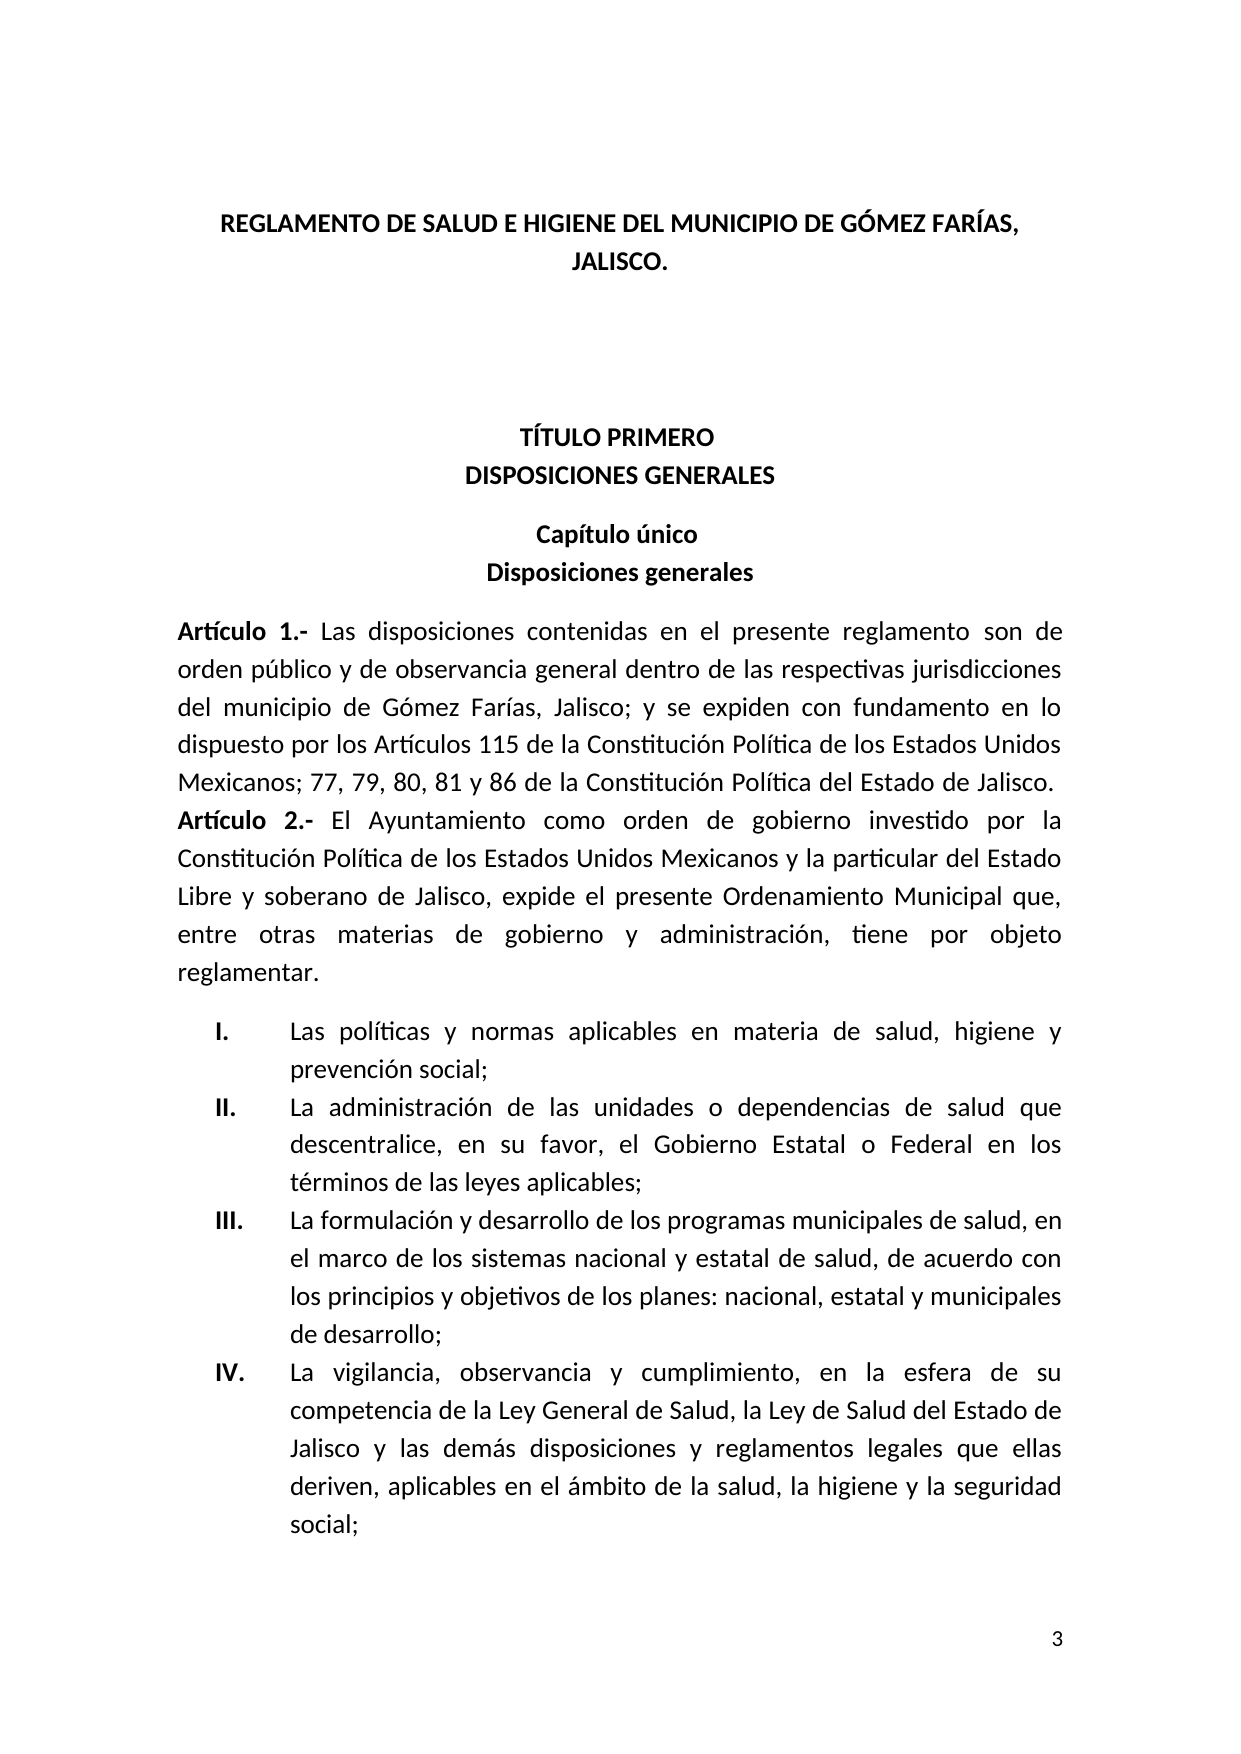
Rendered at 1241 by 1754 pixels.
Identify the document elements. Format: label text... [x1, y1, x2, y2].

text TÍTULO PRIMERO DISPOSICIONES GENERALES [177, 421, 1063, 491]
text REGLAMENTO DE SALUD E HIGIENE DEL MUNICIPIO DE GÓMEZ FARÍAS, JALISCO. [177, 206, 1063, 277]
list La formulación y desarrollo de los programas municipales de salud, en el marco de los sistemas nacional y estatal de salud, de acuerdo con los principios y objetivos de los planes: nacional, estatal y municipales de desarrollo; [215, 1203, 1063, 1350]
list La administración de las unidades o dependencias de salud que descentralice, en su favor, el Gobierno Estatal o Federal en los términos de las leyes aplicables; [215, 1090, 1063, 1198]
list Las políticas y normas aplicables en materia de salud, higiene y prevención social; [215, 1014, 1063, 1085]
text Artículo 1.- Las disposiciones contenidas en el presente reglamento son de orden público y de observancia general dentro de las respectivas jurisdicciones del municipio de Gómez Farías, Jalisco; y se expiden con fundamento en lo dispuesto por los Artículos 115 de la Constitución Política de los Estados Unidos Mexicanos; 77, 79, 80, 81 y 86 de la Constitución Política del Estado de Jalisco. Artículo 2.- El Ayuntamiento como orden de gobierno investido por la Constitución Política de los Estados Unidos Mexicanos y la particular del Estado Libre y soberano de Jalisco, expide el presente Ordenamiento Municipal que, entre otras materias de gobierno y administración, tiene por objeto reglamentar. [177, 614, 1063, 988]
list La vigilancia, observancia y cumplimiento, en la esfera de su competencia de la Ley General de Salud, la Ley de Salud del Estado de Jalisco y las demás disposiciones y reglamentos legales que ellas deriven, aplicables en el ámbito de la salud, la higiene y la seguridad social; [215, 1355, 1063, 1540]
text Capítulo único Disposiciones generales [177, 517, 1063, 588]
